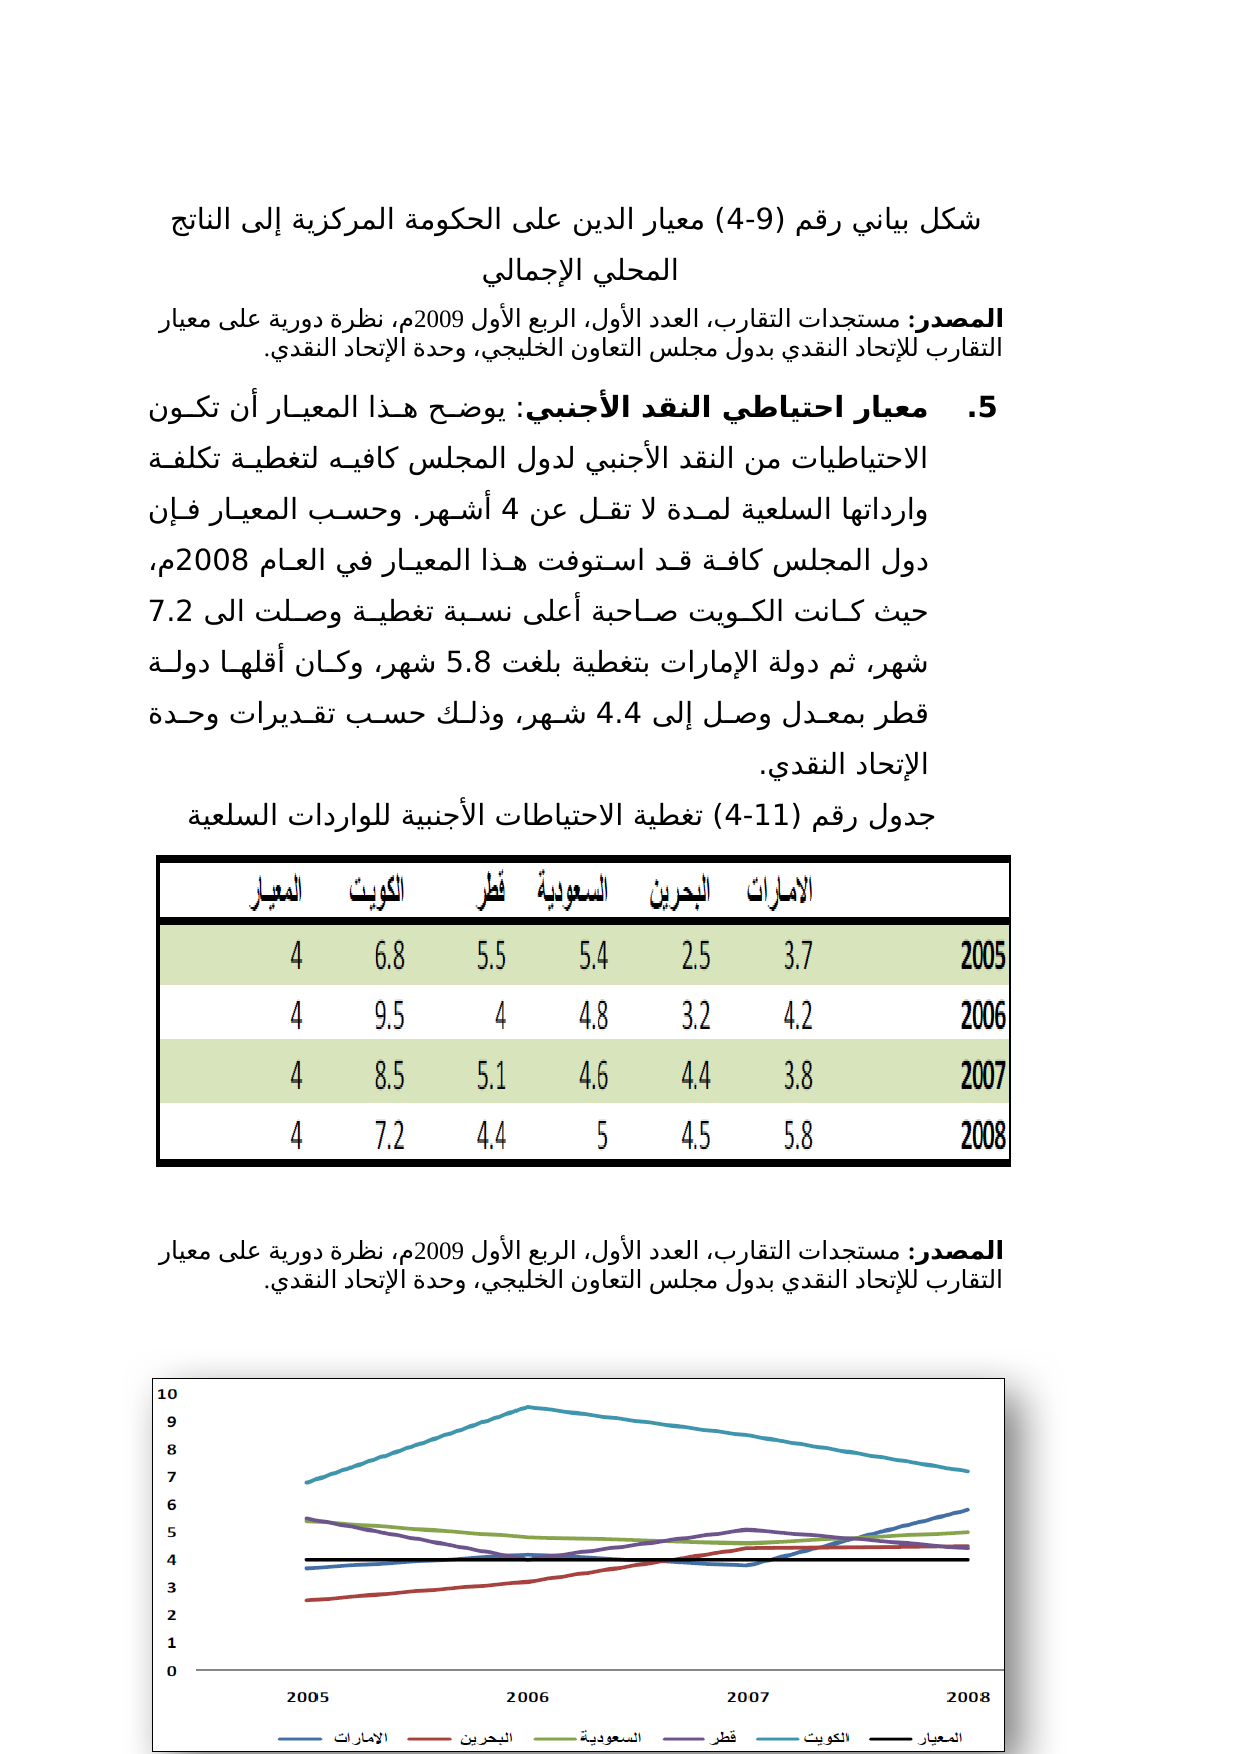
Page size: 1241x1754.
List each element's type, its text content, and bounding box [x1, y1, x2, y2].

text المصدر: مستجدات التقارب، العدد الأول، الربع الأول 2009م، نظرة دورية على معيار التقارب للإتحاد النقدي بدول مجلس التعاون الخليجي، وحدة الإتحاد النقدي. [148, 304, 1004, 362]
text جدول رقم (11-4) تغطية الاحتياطات الأجنبية للواردات السلعية [148, 798, 966, 832]
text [148, 1236, 1004, 1293]
list معيار احتياطي النقد الأجنبي: يوضح هذا المعيار أن تكون الاحتياطيات من النقد الأجنبي لدول المجلس كافيه لتغطية تكلفة وارداتها السلعية لمدة لا تقل عن 4 أشهر. وحسب المعيار فإن دول المجلس كافة قد استوفت هذا المعيار في العام 2008م، حيث كانت الكويت صاحبة أعلى نسبة تغطية وصلت الى 7.2 شهر، ثم دولة الإمارات بتغطية بلغت 5.8 شهر، وكان أقلها دولة قطر بمعدل وصل إلى 4.4 شهر، وذلك حسب تقديرات وحدة الإتحاد النقدي. [148, 391, 966, 781]
text شكل بياني رقم (9-4) معيار الدين على الحكومة المركزية إلى الناتج المحلي الإجمالي [148, 203, 1004, 287]
